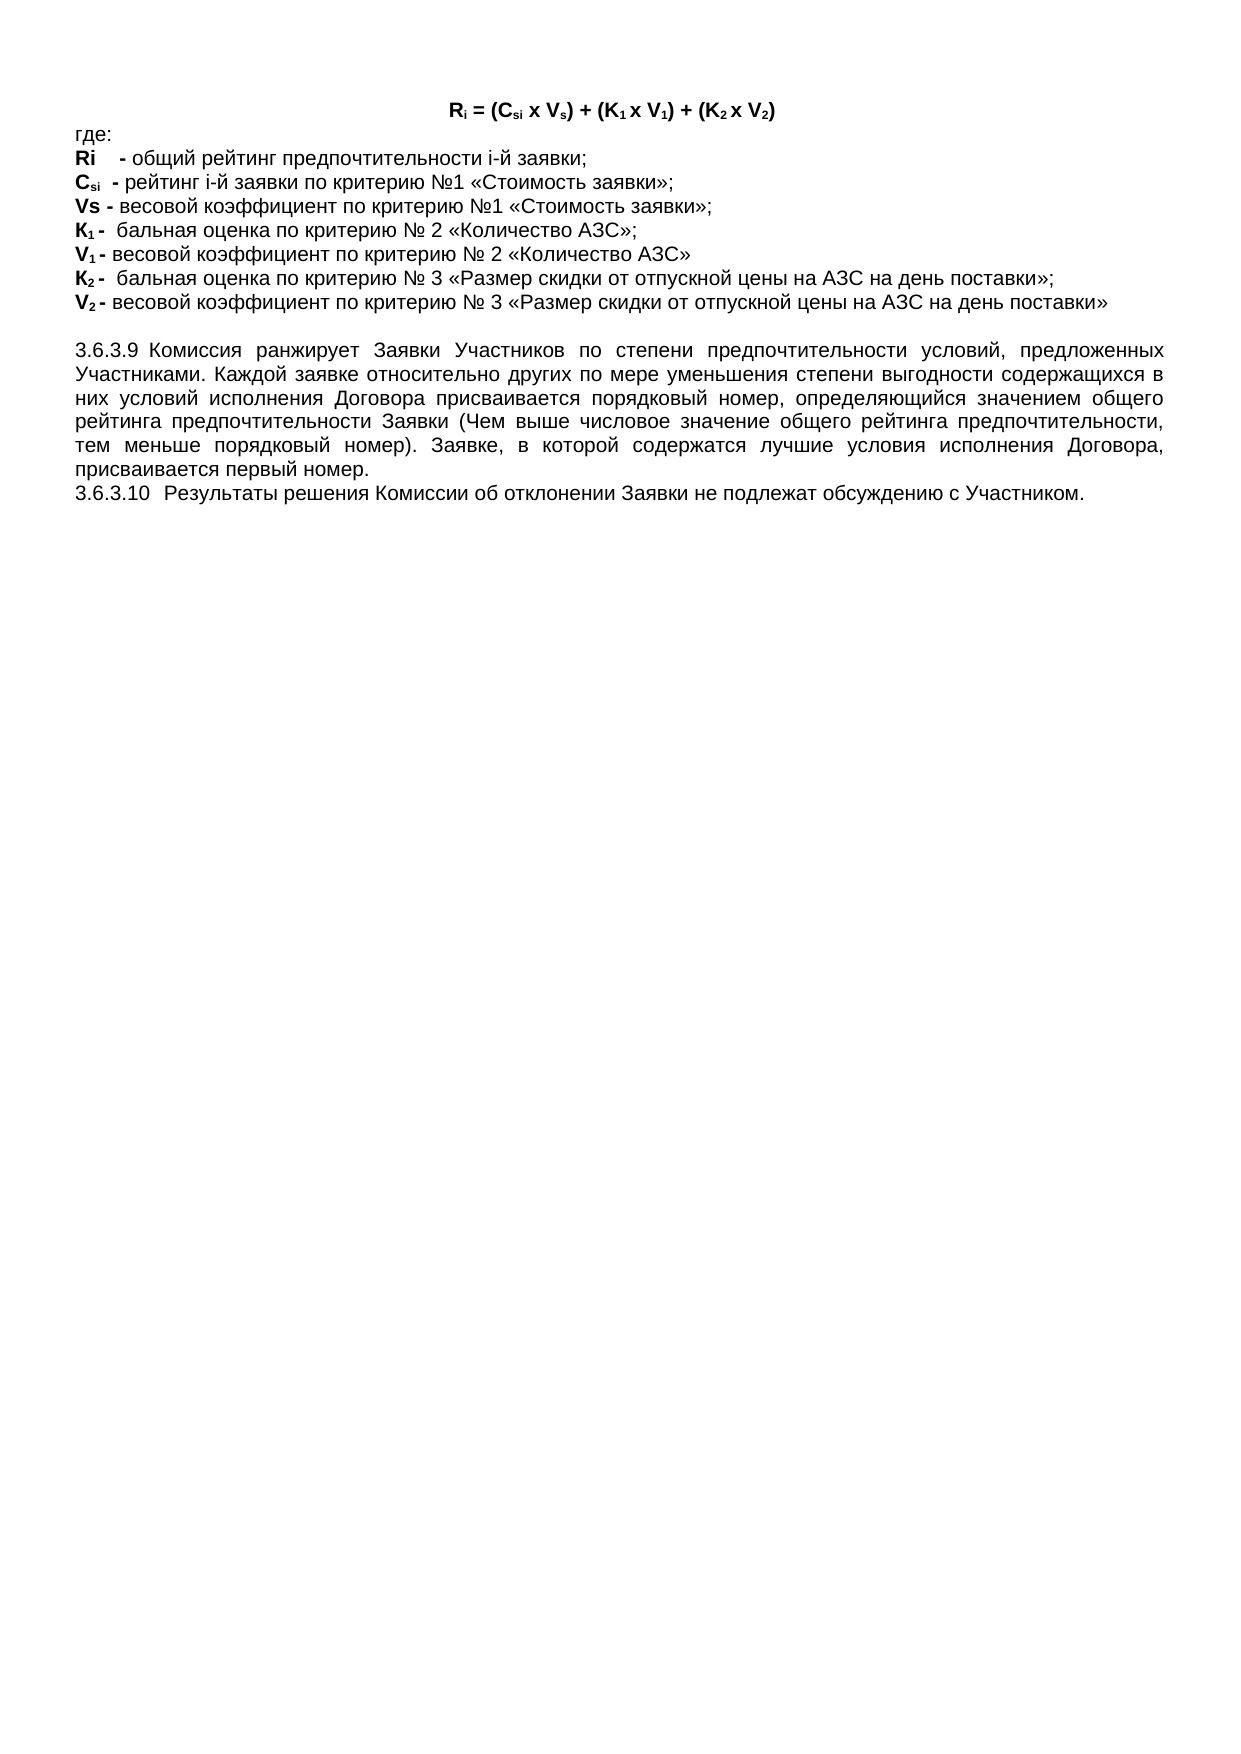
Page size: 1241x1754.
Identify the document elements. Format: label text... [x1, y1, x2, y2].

text Ri - общий рейтинг предпочтительности i-й заявки; [75, 146, 1165, 170]
text Csi - рейтинг i-й заявки по критерию №1 «Стоимость заявки»; [75, 170, 1165, 194]
list К1 - бальная оценка по критерию № 2 «Количество АЗС»; [75, 218, 1165, 242]
list Комиссия ранжирует Заявки Участников по степени предпочтительности условий, предложенных Участниками. Каждой заявке относительно других по мере уменьшения степени выгодности содержащихся в них условий исполнения Договора присваивается порядковый номер, определяющийся значением общего рейтинга предпочтительности Заявки (Чем выше числовое значение общего рейтинга предпочтительности, тем меньше порядковый номер). Заявке, в которой содержатся лучшие условия исполнения Договора, присваивается первый номер. [75, 337, 1165, 481]
text где: [75, 122, 1149, 146]
list V2 - весовой коэффициент по критерию № 3 «Размер скидки от отпускной цены на АЗС на день поставки» [75, 289, 1165, 313]
list Результаты решения Комиссии об отклонении Заявки не подлежат обсуждению с Участником. [75, 481, 1165, 505]
text Ri = (Csi x Vs) + (K1 x V1) + (K2 x V2) [75, 98, 1149, 122]
list V1 - весовой коэффициент по критерию № 2 «Количество АЗС» [75, 242, 1165, 266]
list К2 - бальная оценка по критерию № 3 «Размер скидки от отпускной цены на АЗС на день поставки»; [75, 266, 1165, 289]
list Vs - весовой коэффициент по критерию №1 «Стоимость заявки»; [75, 194, 1165, 218]
